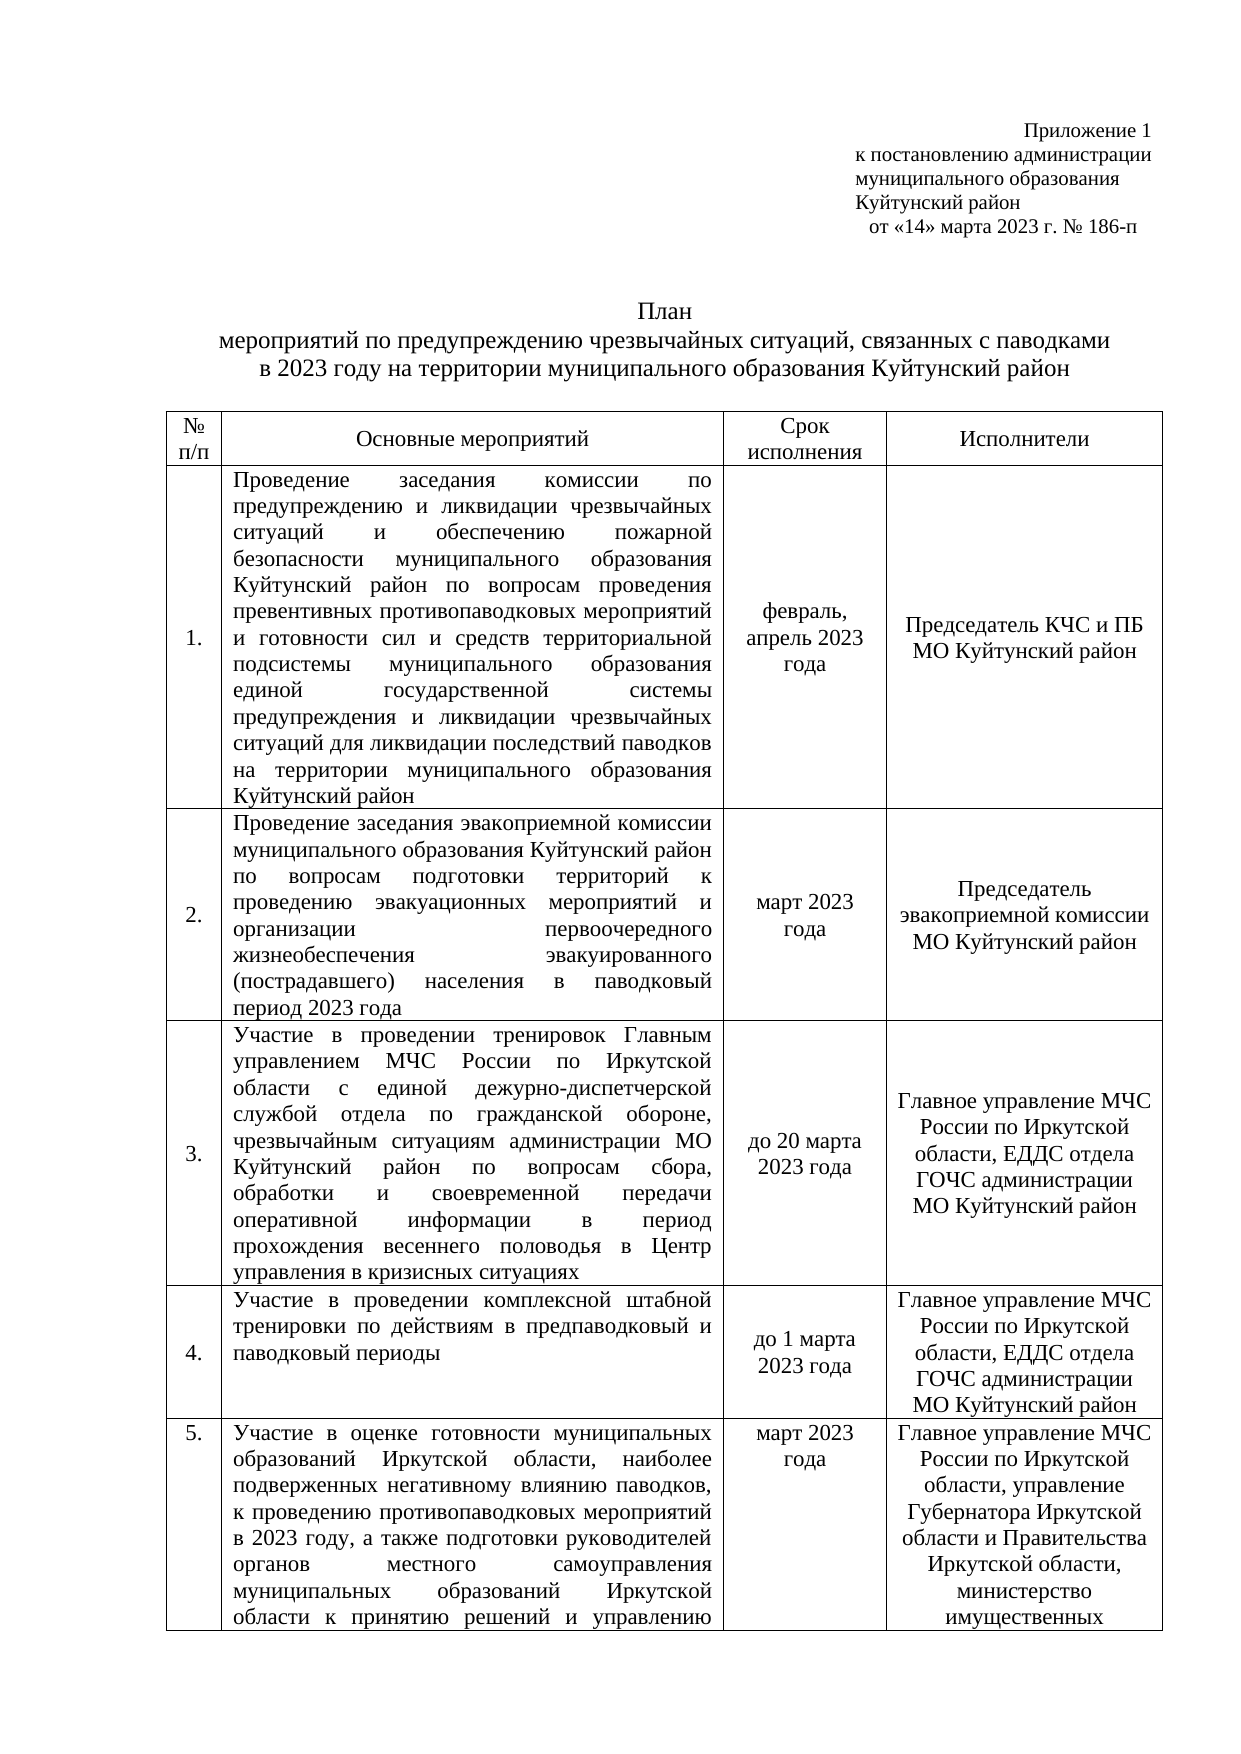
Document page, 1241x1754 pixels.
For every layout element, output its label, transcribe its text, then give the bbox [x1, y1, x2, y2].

table_cell февраль, апрель 2023 года [724, 466, 886, 808]
table_cell март 2023 года [724, 809, 886, 1020]
table_cell 2. [167, 809, 221, 1020]
table_cell 1. [167, 466, 221, 808]
table_header № п/п [167, 412, 221, 465]
table_header Исполнители [887, 412, 1162, 465]
table_cell до 1 марта 2023 года [724, 1286, 886, 1418]
table_cell Главное управление МЧС России по Иркутской области, ЕДДС отдела ГОЧС администрации МО Куйтунский район [887, 1021, 1162, 1285]
table_cell Участие в проведении комплексной штабной тренировки по действиям в предпаводковый и паводковый периоды [222, 1286, 723, 1418]
table_cell Председатель эвакоприемной комиссии МО Куйтунский район [887, 809, 1162, 1020]
table_cell Председатель КЧС и ПБ МО Куйтунский район [887, 466, 1162, 808]
text к постановлению администрации [177, 142, 1152, 166]
table_cell 5. [167, 1419, 221, 1629]
table_cell Проведение заседания эвакоприемной комиссии муниципального образования Куйтунский район по вопросам подготовки территорий к проведению эвакуационных мероприятий и организации первоочередного жизнеобеспечения эвакуированного (пострадавшего) населения в паводковый период 2023 года [222, 809, 723, 1020]
table_cell Участие в проведении тренировок Главным управлением МЧС России по Иркутской области с единой дежурно-диспетчерской службой отдела по гражданской обороне, чрезвычайным ситуациям администрации МО Куйтунский район по вопросам сбора, обработки и своевременной передачи оперативной информации в период прохождения весеннего половодья в Центр управления в кризисных ситуациях [222, 1021, 723, 1285]
table_cell Проведение заседания комиссии по предупреждению и ликвидации чрезвычайных ситуаций и обеспечению пожарной безопасности муниципального образования Куйтунский район по вопросам проведения превентивных противопаводковых мероприятий и готовности сил и средств территориальной подсистемы муниципального образования единой государственной системы предупреждения и ликвидации чрезвычайных ситуаций для ликвидации последствий паводков на территории муниципального образования Куйтунский район [222, 466, 723, 808]
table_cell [887, 1419, 1162, 1629]
table_cell до 20 марта 2023 года [724, 1021, 886, 1285]
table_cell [222, 1419, 723, 1629]
table_cell март 2023 года [724, 1419, 886, 1629]
table_cell Главное управление МЧС России по Иркутской области, ЕДДС отдела ГОЧС администрации МО Куйтунский район [887, 1286, 1162, 1418]
table_header Срок исполнения [724, 412, 886, 465]
text План [177, 296, 1152, 325]
table_cell 4. [167, 1286, 221, 1418]
text от «14» марта 2023 г. № 186-п [177, 214, 1152, 238]
text в 2023 году на территории муниципального образования Куйтунский район [177, 353, 1152, 382]
text Приложение 1 [177, 118, 1152, 142]
table_header Основные мероприятий [222, 412, 723, 465]
text мероприятий по предупреждению чрезвычайных ситуаций, связанных с паводками [177, 325, 1152, 353]
text муниципального образования [177, 166, 1152, 190]
table_cell 3. [167, 1021, 221, 1285]
text Куйтунский район [177, 190, 1152, 214]
